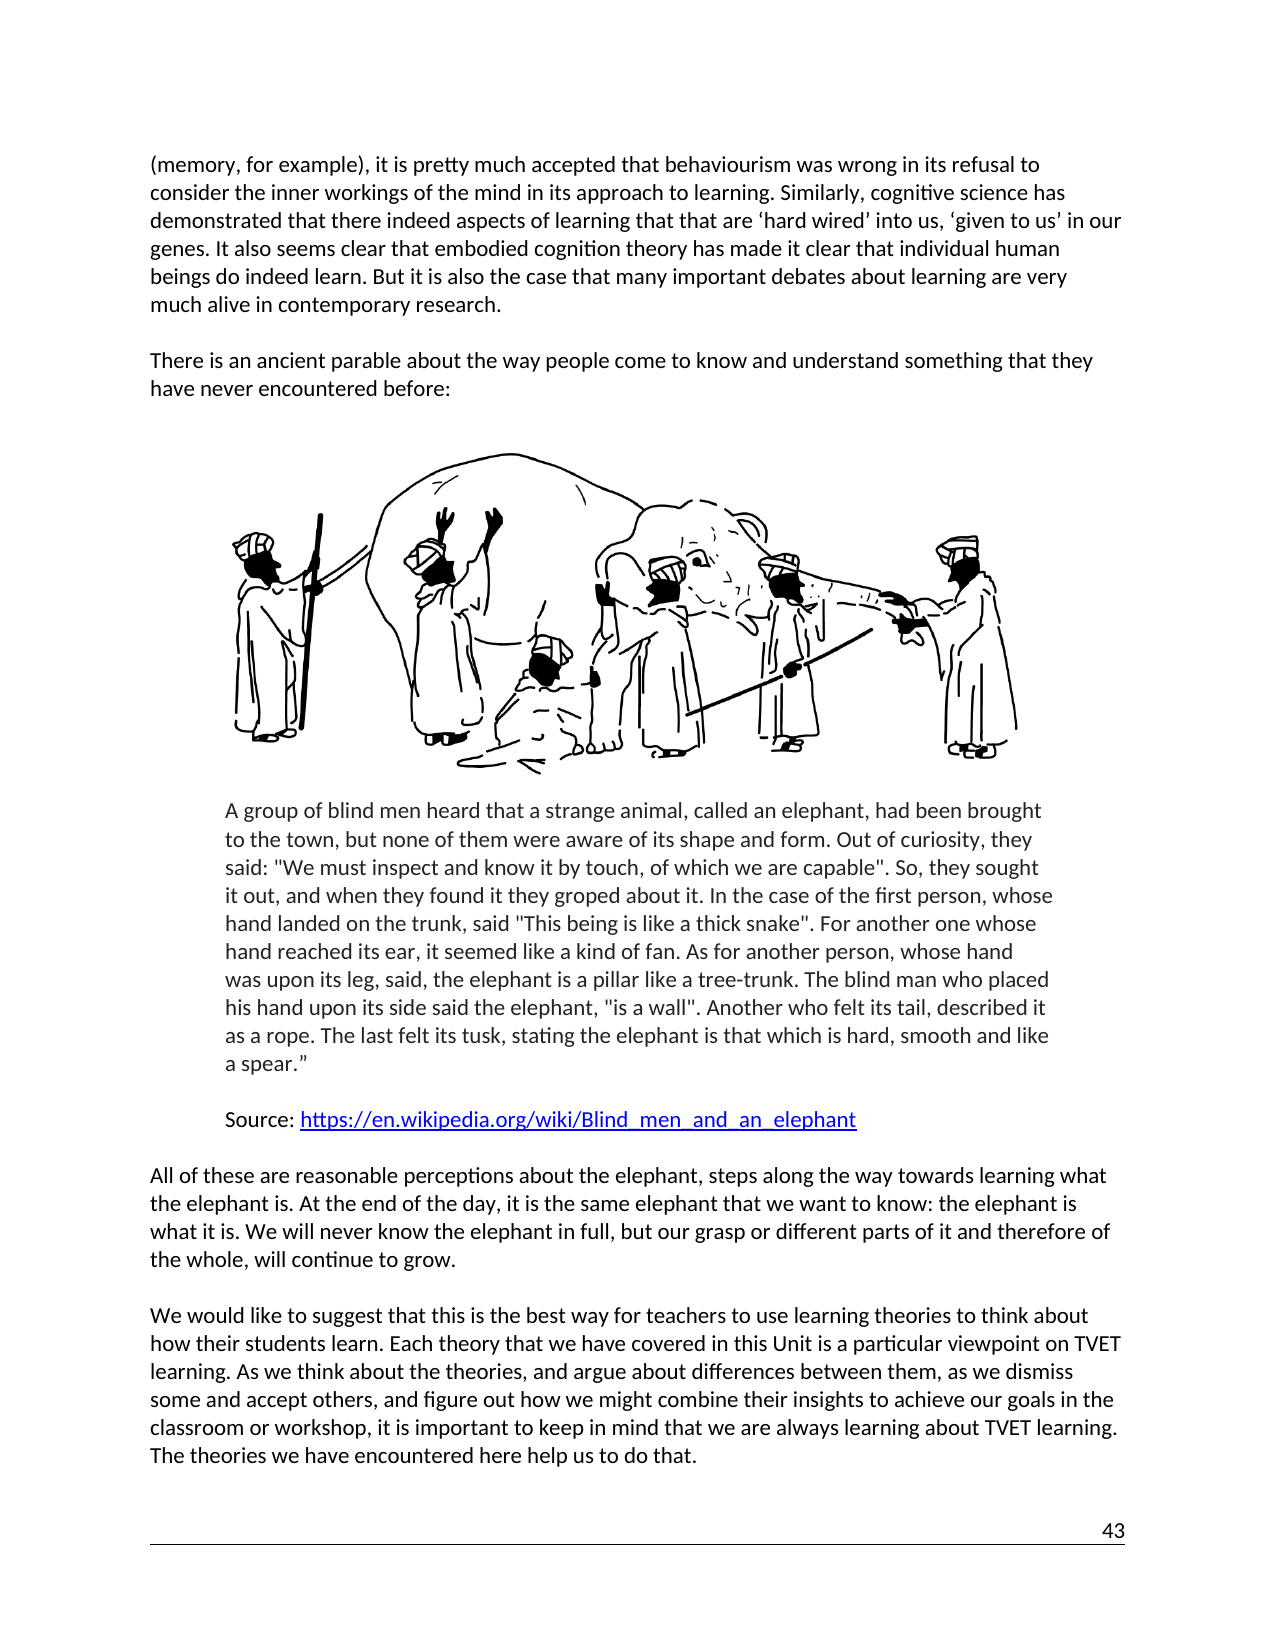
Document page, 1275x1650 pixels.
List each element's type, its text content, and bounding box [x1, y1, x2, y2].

text We would like to suggest that this is the best way for teachers to use learning theories to think about how their students learn. Each theory that we have covered in this Unit is a particular viewpoint on TVET learning. As we think about the theories, and argue about differences between them, as we dismiss some and accept others, and figure out how we might combine their insights to achieve our goals in the classroom or workshop, it is important to keep in mind that we are always learning about TVET learning. The theories we have encountered here help us to do that. [150, 1301, 1125, 1469]
text All of these are reasonable perceptions about the elephant, steps along the way towards learning what the elephant is. At the end of the day, it is the same elephant that we want to know: the elephant is what it is. We will never know the elephant in full, but our grasp or different parts of it and therefore of the whole, will continue to grow. [150, 1161, 1125, 1273]
text Source: https://en.wikipedia.org/wiki/Blind_men_and_an_elephant [225, 1105, 1056, 1133]
picture [202, 430, 1037, 797]
text There is an ancient parable about the way people come to know and understand something that they have never encountered before: [150, 346, 1125, 402]
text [150, 150, 1124, 318]
